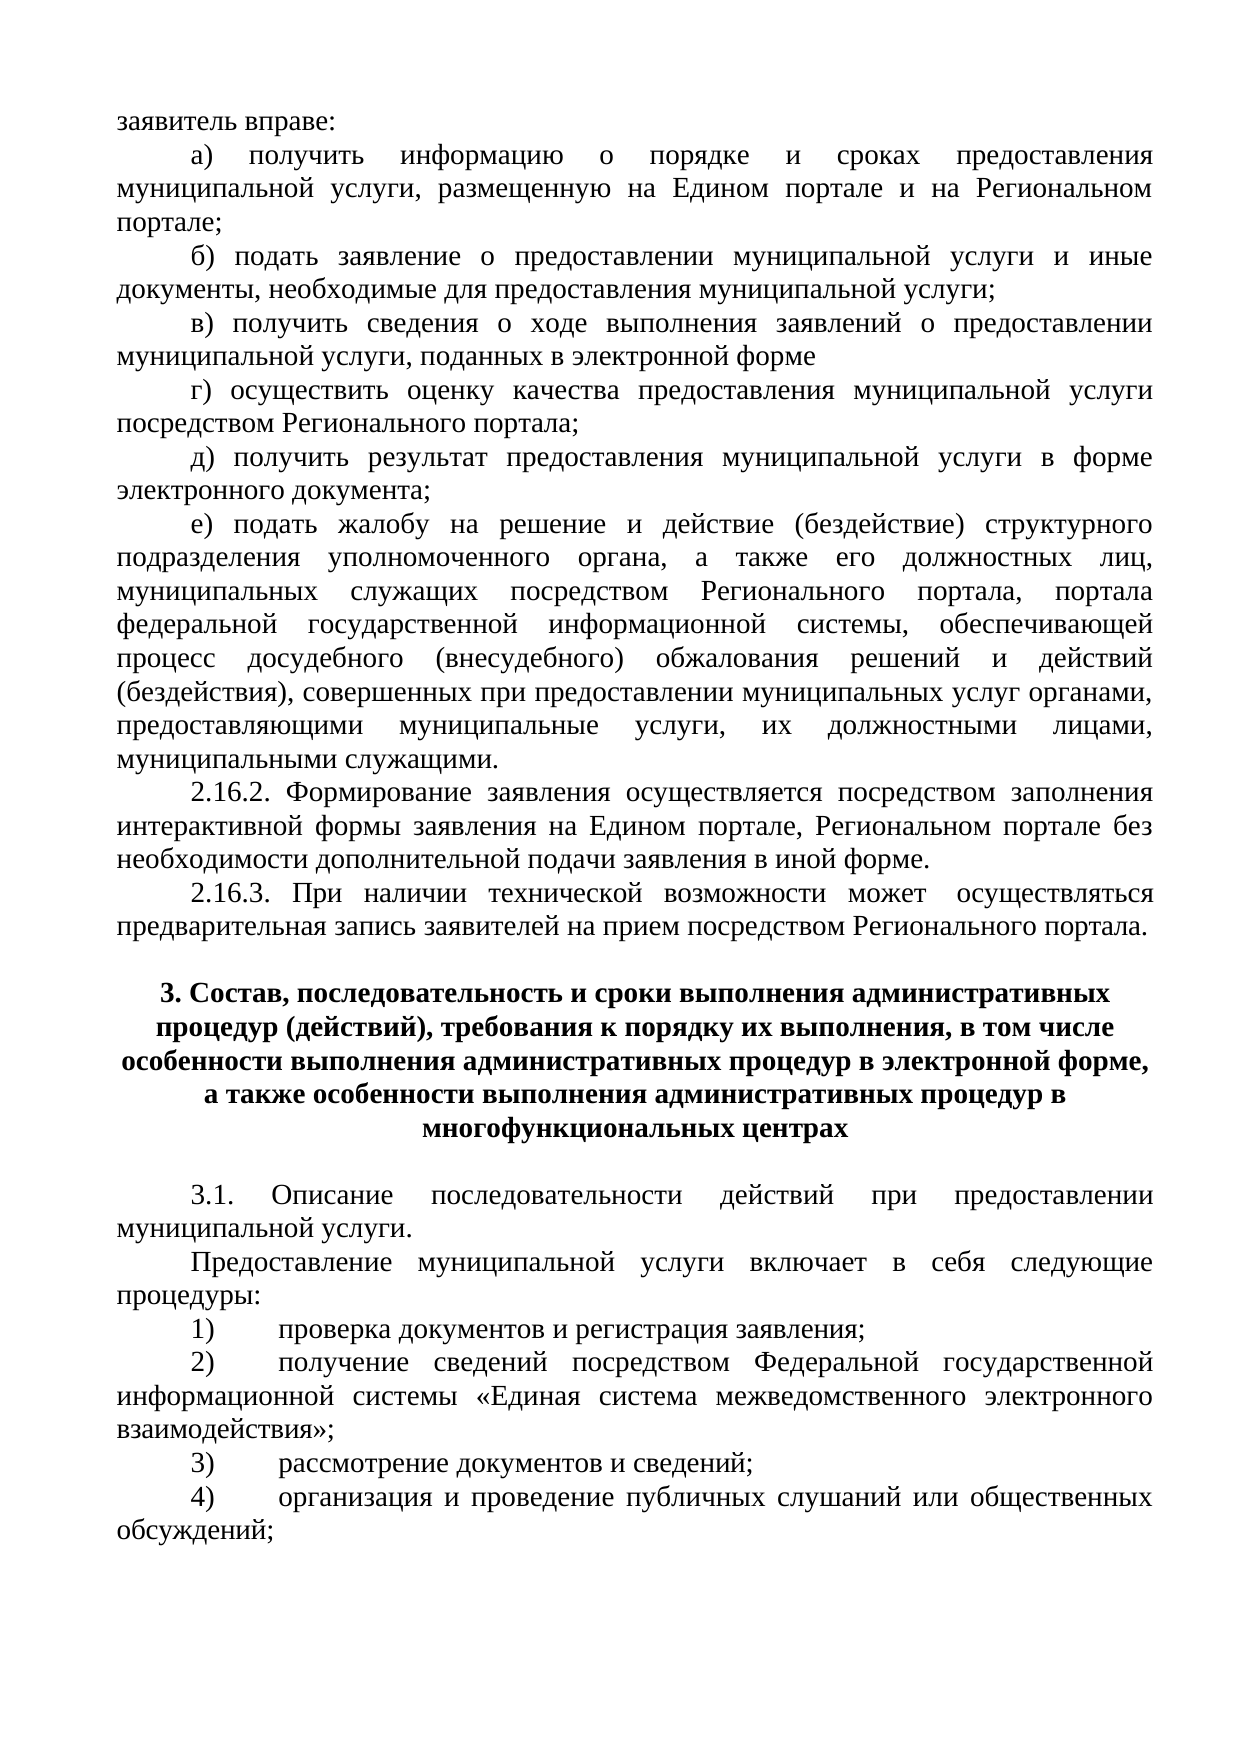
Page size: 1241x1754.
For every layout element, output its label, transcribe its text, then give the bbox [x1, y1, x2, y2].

list рассмотрение документов и сведений; [116, 1445, 1154, 1479]
text г) осуществить оценку качества предоставления муниципальной услуги посредством Регионального портала; [116, 372, 1154, 439]
text в) получить сведения о ходе выполнения заявлений о предоставлении муниципальной услуги, поданных в электронной форме [116, 305, 1154, 372]
text 2.16.2. Формирование заявления осуществляется посредством заполнения интерактивной формы заявления на Едином портале, Региональном портале без необходимости дополнительной подачи заявления в иной форме. [116, 774, 1154, 875]
list получение сведений посредством Федеральной государственной информационной системы «Единая система межведомственного электронного взаимодействия»; [116, 1344, 1154, 1445]
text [116, 103, 1154, 137]
text б) подать заявление о предоставлении муниципальной услуги и иные документы, необходимые для предоставления муниципальной услуги; [116, 238, 1154, 305]
text 3. Состав, последовательность и сроки выполнения административных процедур (действий), требования к порядку их выполнения, в том числе особенности выполнения административных процедур в электронной форме, а также особенности выполнения административных процедур в многофункциональных центрах [116, 976, 1154, 1143]
list организация и проведение публичных слушаний или общественных обсуждений; [116, 1479, 1154, 1546]
text Предоставление муниципальной услуги включает в себя следующие процедуры: [116, 1244, 1154, 1311]
text д) получить результат предоставления муниципальной услуги в форме электронного документа; [116, 439, 1154, 506]
text е) подать жалобу на решение и действие (бездействие) структурного подразделения уполномоченного органа, а также его должностных лиц, муниципальных служащих посредством Регионального портала, портала федеральной государственной информационной системы, обеспечивающей процесс досудебного (внесудебного) обжалования решений и действий (бездействия), совершенных при предоставлении муниципальных услуг органами, предоставляющими муниципальные услуги, их должностными лицами, муниципальными служащими. [116, 506, 1154, 774]
text а) получить информацию о порядке и сроках предоставления муниципальной услуги, размещенную на Едином портале и на Региональном портале; [116, 137, 1154, 238]
list проверка документов и регистрация заявления; [116, 1311, 1154, 1344]
text 2.16.3. При наличии технической возможности может осуществляться предварительная запись заявителей на прием посредством Регионального портала. [116, 875, 1154, 942]
text 3.1. Описание последовательности действий при предоставлении муниципальной услуги. [116, 1177, 1154, 1244]
